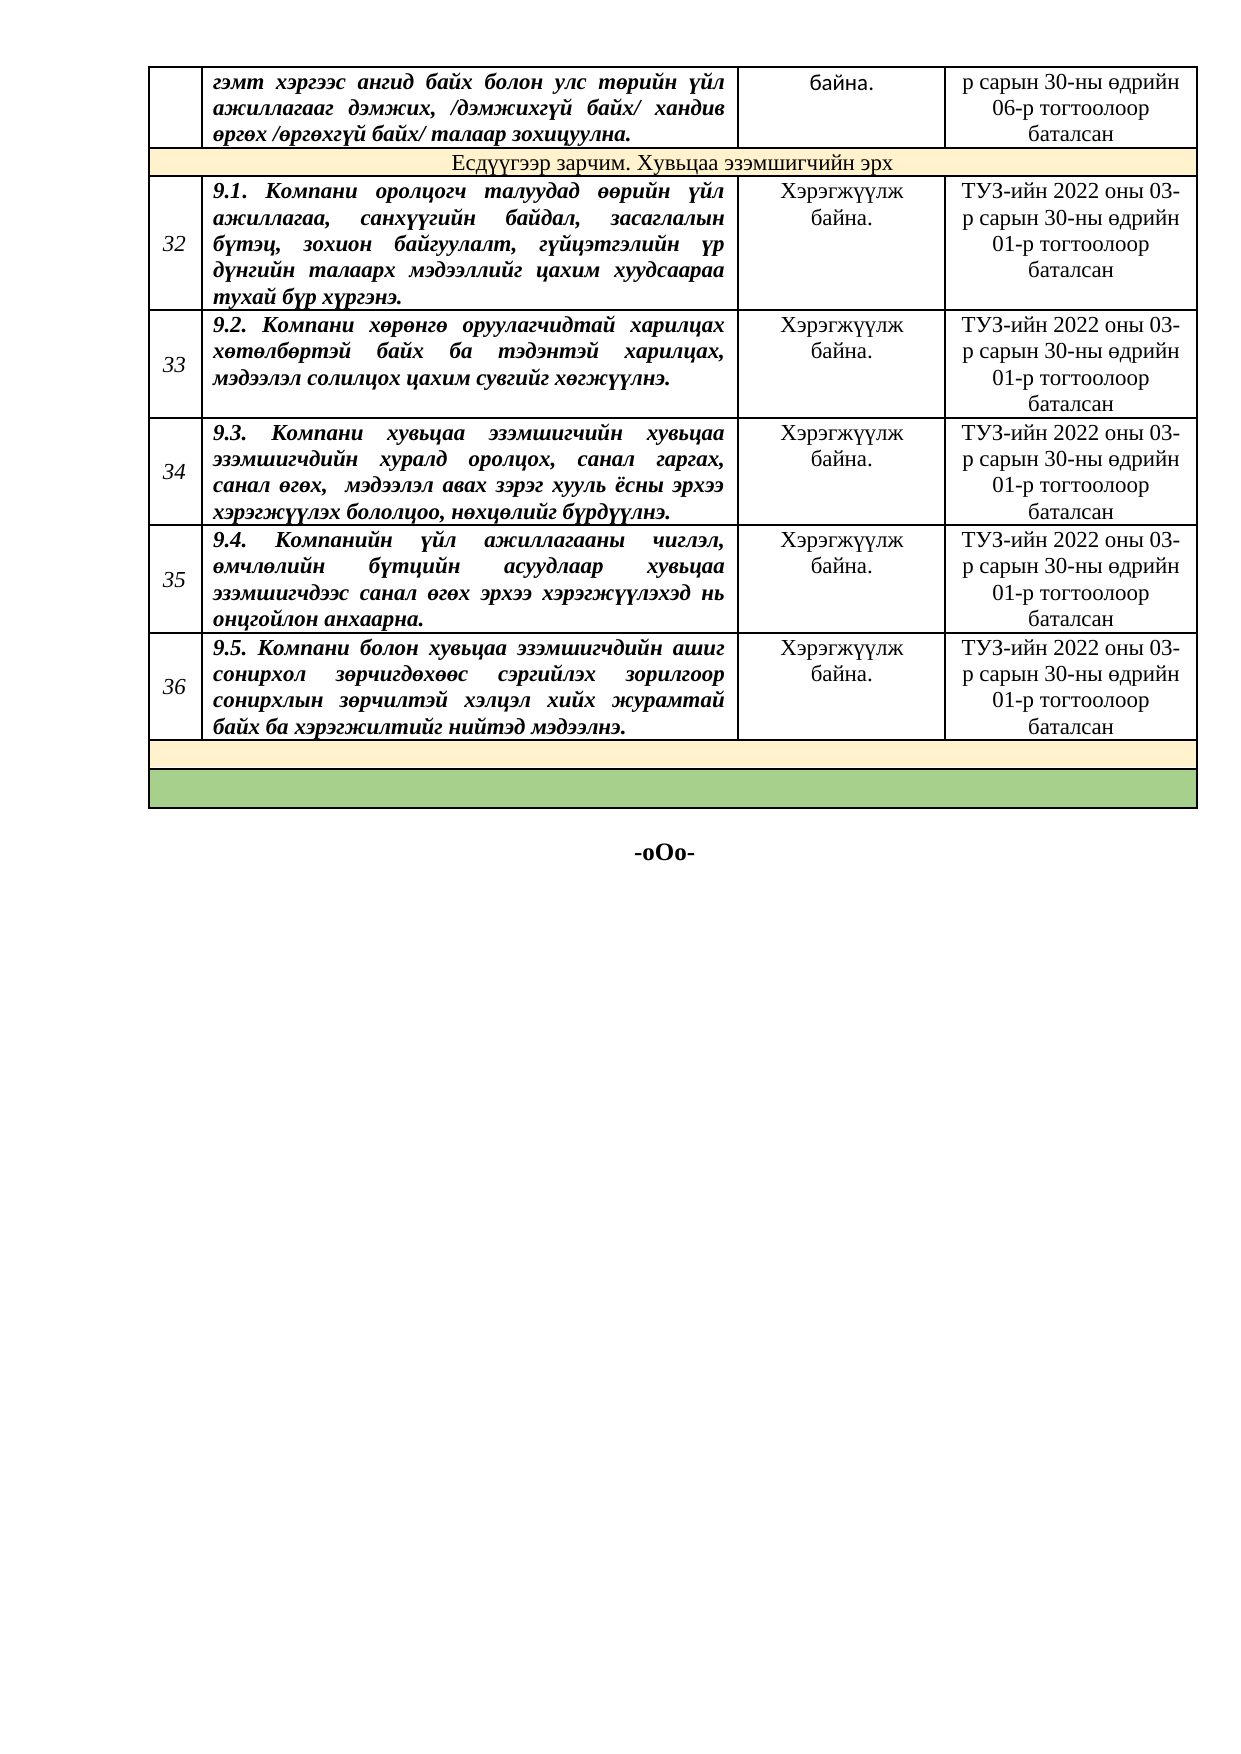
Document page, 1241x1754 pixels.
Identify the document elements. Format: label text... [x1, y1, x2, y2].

table_cell ТУЗ-ийн 2022 оны 03-р сарын 30-ны өдрийн 01-р тогтоолоор баталсан [946, 419, 1196, 524]
table_cell ТУЗ-ийн 2022 оны 03-р сарын 30-ны өдрийн 01-р тогтоолоор баталсан [946, 526, 1196, 632]
table_cell Хэрэгжүүлж байна. [739, 68, 944, 147]
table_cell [203, 68, 737, 147]
table_cell 36 [150, 634, 201, 739]
table_cell 9.5. Компани болон хувьцаа эзэмшигчдийн ашиг сонирхол зөрчигдөхөөс сэргийлэх зорилгоор сонирхлын зөрчилтэй хэлцэл хийх журамтай байх ба хэрэгжилтийг нийтэд мэдээлнэ. [203, 634, 737, 739]
table_cell [150, 741, 1196, 767]
table_cell [150, 770, 1196, 807]
table_cell Хэрэгжүүлж байна. [739, 419, 944, 524]
table_cell 33 [150, 311, 201, 417]
table_cell ТУЗ-ийн 2022 оны 03-р сарын 30-ны өдрийн 01-р тогтоолоор баталсан [946, 634, 1196, 739]
text -оОо- [148, 837, 1181, 866]
table_cell Хэрэгжүүлж байна. [739, 311, 944, 417]
table_cell ТУЗ-ийн 2022 оны 03-р сарын 30-ны өдрийн 01-р тогтоолоор баталсан [946, 311, 1196, 417]
table_cell 32 [150, 177, 201, 309]
table_cell ТУЗ-ийн 2022 оны 03-р сарын 30-ны өдрийн 01-р тогтоолоор баталсан [946, 177, 1196, 309]
table_cell Хэрэгжүүлж байна. [739, 634, 944, 739]
table_cell Есдүүгээр зарчим. Хувьцаа эзэмшигчийн эрх [150, 149, 1196, 175]
table_cell 35 [150, 526, 201, 632]
table_cell 31 [150, 68, 201, 147]
table_cell 9.3. Компани хувьцаа эзэмшигчийн хувьцаа эзэмшигчдийн хуралд оролцох, санал гаргах, санал өгөх, мэдээлэл авах зэрэг хууль ёсны эрхээ хэрэгжүүлэх бололцоо, нөхцөлийг бүрдүүлнэ. [203, 419, 737, 524]
table_cell Хэрэгжүүлж байна. [739, 526, 944, 632]
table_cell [946, 68, 1196, 147]
table_cell Хэрэгжүүлж байна. [739, 177, 944, 309]
table_cell 34 [150, 419, 201, 524]
table_cell 9.2. Компани хөрөнгө оруулагчидтай харилцах хөтөлбөртэй байх ба тэдэнтэй харилцах, мэдээлэл солилцох цахим сувгийг хөгжүүлнэ. [203, 311, 737, 417]
table_cell 9.4. Компанийн үйл ажиллагааны чиглэл, өмчлөлийн бүтцийн асуудлаар хувьцаа эзэмшигчдээс санал өгөх эрхээ хэрэгжүүлэхэд нь онцгойлон анхаарна. [203, 526, 737, 632]
table_cell 9.1. Компани оролцогч талуудад өөрийн үйл ажиллагаа, санхүүгийн байдал, засаглалын бүтэц, зохион байгуулалт, гүйцэтгэлийн үр дүнгийн талаарх мэдээллийг цахим хуудсаараа тухай бүр хүргэнэ. [203, 177, 737, 309]
